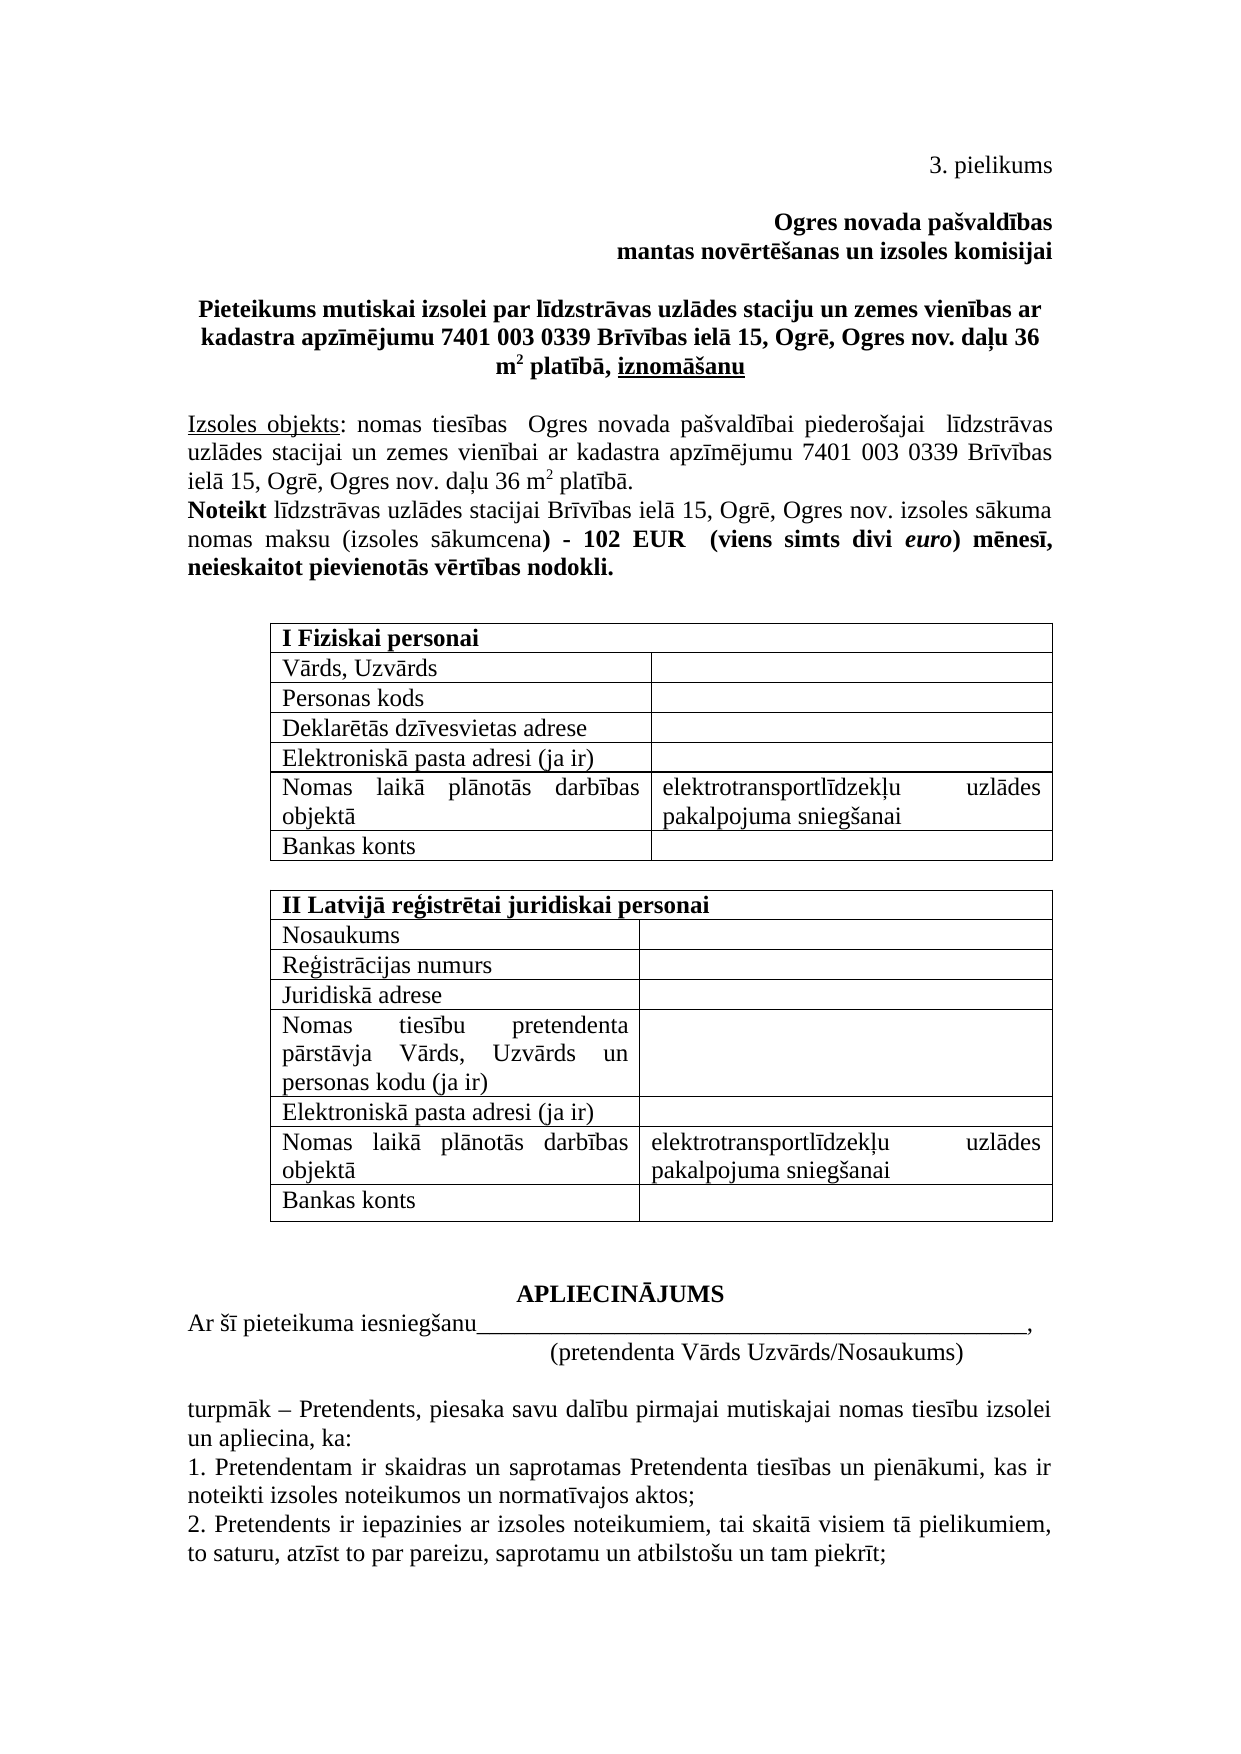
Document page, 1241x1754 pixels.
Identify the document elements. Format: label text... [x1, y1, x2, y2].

text Izsoles objekts: nomas tiesības Ogres novada pašvaldībai piederošajai līdzstrāvas uzlādes stacijai un zemes vienībai ar kadastra apzīmējumu 7401 003 0339 Brīvības ielā 15, Ogrē, Ogres nov. daļu 36 m2 platībā. [187, 409, 1053, 495]
table_cell Bankas konts [271, 831, 651, 860]
text mantas novērtēšanas un izsoles komisijai [187, 236, 1053, 265]
table_cell Personas kods [271, 683, 651, 712]
text Ar šī pieteikuma iesniegšanu____________________________________________, [187, 1308, 1053, 1337]
table_cell [652, 831, 1052, 860]
table_cell [640, 1185, 1052, 1221]
table_cell [640, 1097, 1052, 1126]
text turpmāk – Pretendents, piesaka savu dalību pirmajai mutiskajai nomas tiesību izsolei un apliecina, ka: [187, 1394, 1053, 1452]
table_cell Juridiskā adrese [271, 980, 639, 1009]
table_cell [640, 1010, 1052, 1096]
table_cell Nosaukums [271, 920, 639, 949]
table_cell Nomas tiesību pretendenta pārstāvja Vārds, Uzvārds un personas kodu (ja ir) [271, 1010, 639, 1096]
table_cell Deklarētās dzīvesvietas adrese [271, 713, 651, 742]
text 1. Pretendentam ir skaidras un saprotamas Pretendenta tiesības un pienākumi, kas ir noteikti izsoles noteikumos un normatīvajos aktos; [187, 1452, 1053, 1509]
table_cell [652, 683, 1052, 712]
table_cell Nomas laikā plānotās darbības objektā [271, 1127, 639, 1184]
table_cell [640, 920, 1052, 949]
table_header II Latvijā reģistrētai juridiskai personai [271, 891, 1052, 919]
text APLIECINĀJUMS [187, 1279, 1053, 1308]
table_cell [652, 713, 1052, 742]
table_header I Fiziskai personai [271, 624, 1052, 652]
text Noteikt līdzstrāvas uzlādes stacijai Brīvības ielā 15, Ogrē, Ogres nov. izsoles sākuma nomas maksu (izsoles sākumcena) - 102 EUR (viens simts divi euro) mēnesī, neieskaitot pievienotās vērtības nodokli. [187, 495, 1053, 581]
table_cell Nomas laikā plānotās darbības objektā [271, 773, 651, 830]
table_cell elektrotransportlīdzekļu uzlādes pakalpojuma sniegšanai [652, 773, 1052, 830]
table_cell Reģistrācijas numurs [271, 950, 639, 979]
table_cell Elektroniskā pasta adresi (ja ir) [271, 743, 651, 771]
text 2. Pretendents ir iepazinies ar izsoles noteikumiem, tai skaitā visiem tā pielikumiem, to saturu, atzīst to par pareizu, saprotamu un atbilstošu un tam piekrīt; [187, 1509, 1053, 1567]
table_cell Vārds, Uzvārds [271, 653, 651, 682]
text (pretendenta Vārds Uzvārds/Nosaukums) [187, 1337, 1053, 1366]
text Ogres novada pašvaldības [187, 207, 1053, 236]
text 3. pielikums [187, 150, 1053, 179]
subtitle Pieteikums mutiskai izsolei par līdzstrāvas uzlādes staciju un zemes vienības ar kadastra apzīmējumu 7401 003 0339 Brīvības ielā 15, Ogrē, Ogres nov. daļu 36 m2 platībā, iznomāšanu [187, 294, 1053, 380]
table_cell Elektroniskā pasta adresi (ja ir) [271, 1097, 639, 1126]
table_cell elektrotransportlīdzekļu uzlādes pakalpojuma sniegšanai [640, 1127, 1052, 1184]
table_cell [652, 653, 1052, 682]
table_cell [652, 743, 1052, 771]
table_cell [640, 950, 1052, 979]
table_cell [640, 980, 1052, 1009]
table_cell Bankas konts [271, 1185, 639, 1221]
